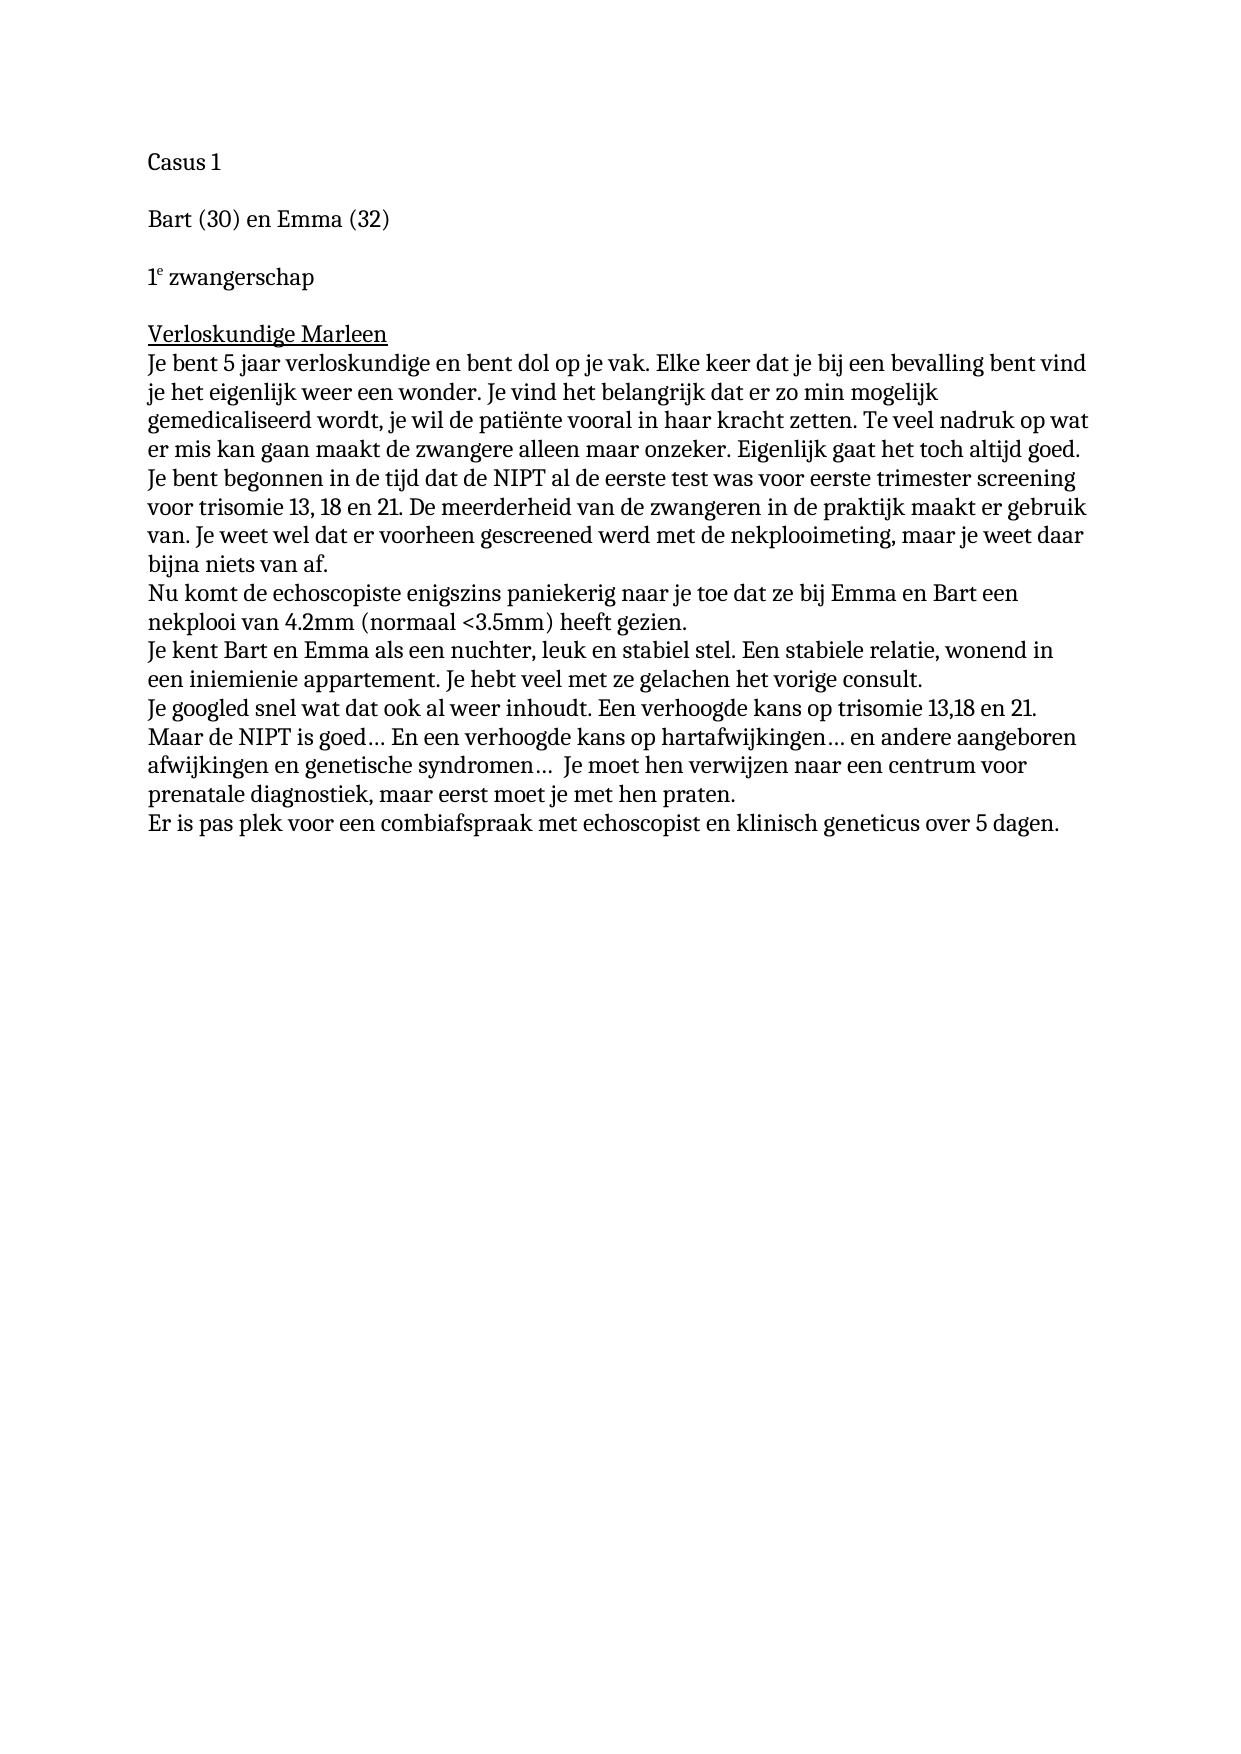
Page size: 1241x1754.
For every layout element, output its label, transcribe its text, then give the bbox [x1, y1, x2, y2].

text Je bent 5 jaar verloskundige en bent dol op je vak. Elke keer dat je bij een bevalling bent vind je het eigenlijk weer een wonder. Je vind het belangrijk dat er zo min mogelijk gemedicaliseerd wordt, je wil de patiënte vooral in haar kracht zetten. Te veel nadruk op wat er mis kan gaan maakt de zwangere alleen maar onzeker. Eigenlijk gaat het toch altijd goed. [148, 349, 1093, 464]
text Nu komt de echoscopiste enigszins paniekerig naar je toe dat ze bij Emma en Bart een nekplooi van 4.2mm (normaal <3.5mm) heeft gezien. [148, 579, 1093, 636]
text Je bent begonnen in de tijd dat de NIPT al de eerste test was voor eerste trimester screening voor trisomie 13, 18 en 21. De meerderheid van de zwangeren in de praktijk maakt er gebruik van. Je weet wel dat er voorheen gescreened werd met de nekplooimeting, maar je weet daar bijna niets van af. [148, 464, 1093, 579]
text 1e zwangerschap [148, 263, 1093, 291]
text Casus 1 [148, 148, 1093, 176]
text Er is pas plek voor een combiafspraak met echoscopist en klinisch geneticus over 5 dagen. [148, 809, 1093, 838]
text Bart (30) en Emma (32) [148, 205, 1093, 234]
text Je googled snel wat dat ook al weer inhoudt. Een verhoogde kans op trisomie 13,18 en 21. Maar de NIPT is goed… En een verhoogde kans op hartafwijkingen… en andere aangeboren afwijkingen en genetische syndromen… Je moet hen verwijzen naar een centrum voor prenatale diagnostiek, maar eerst moet je met hen praten. [148, 694, 1093, 809]
text Verloskundige Marleen [148, 320, 1093, 349]
text Je kent Bart en Emma als een nuchter, leuk en stabiel stel. Een stabiele relatie, wonend in een iniemienie appartement. Je hebt veel met ze gelachen het vorige consult. [148, 636, 1093, 694]
